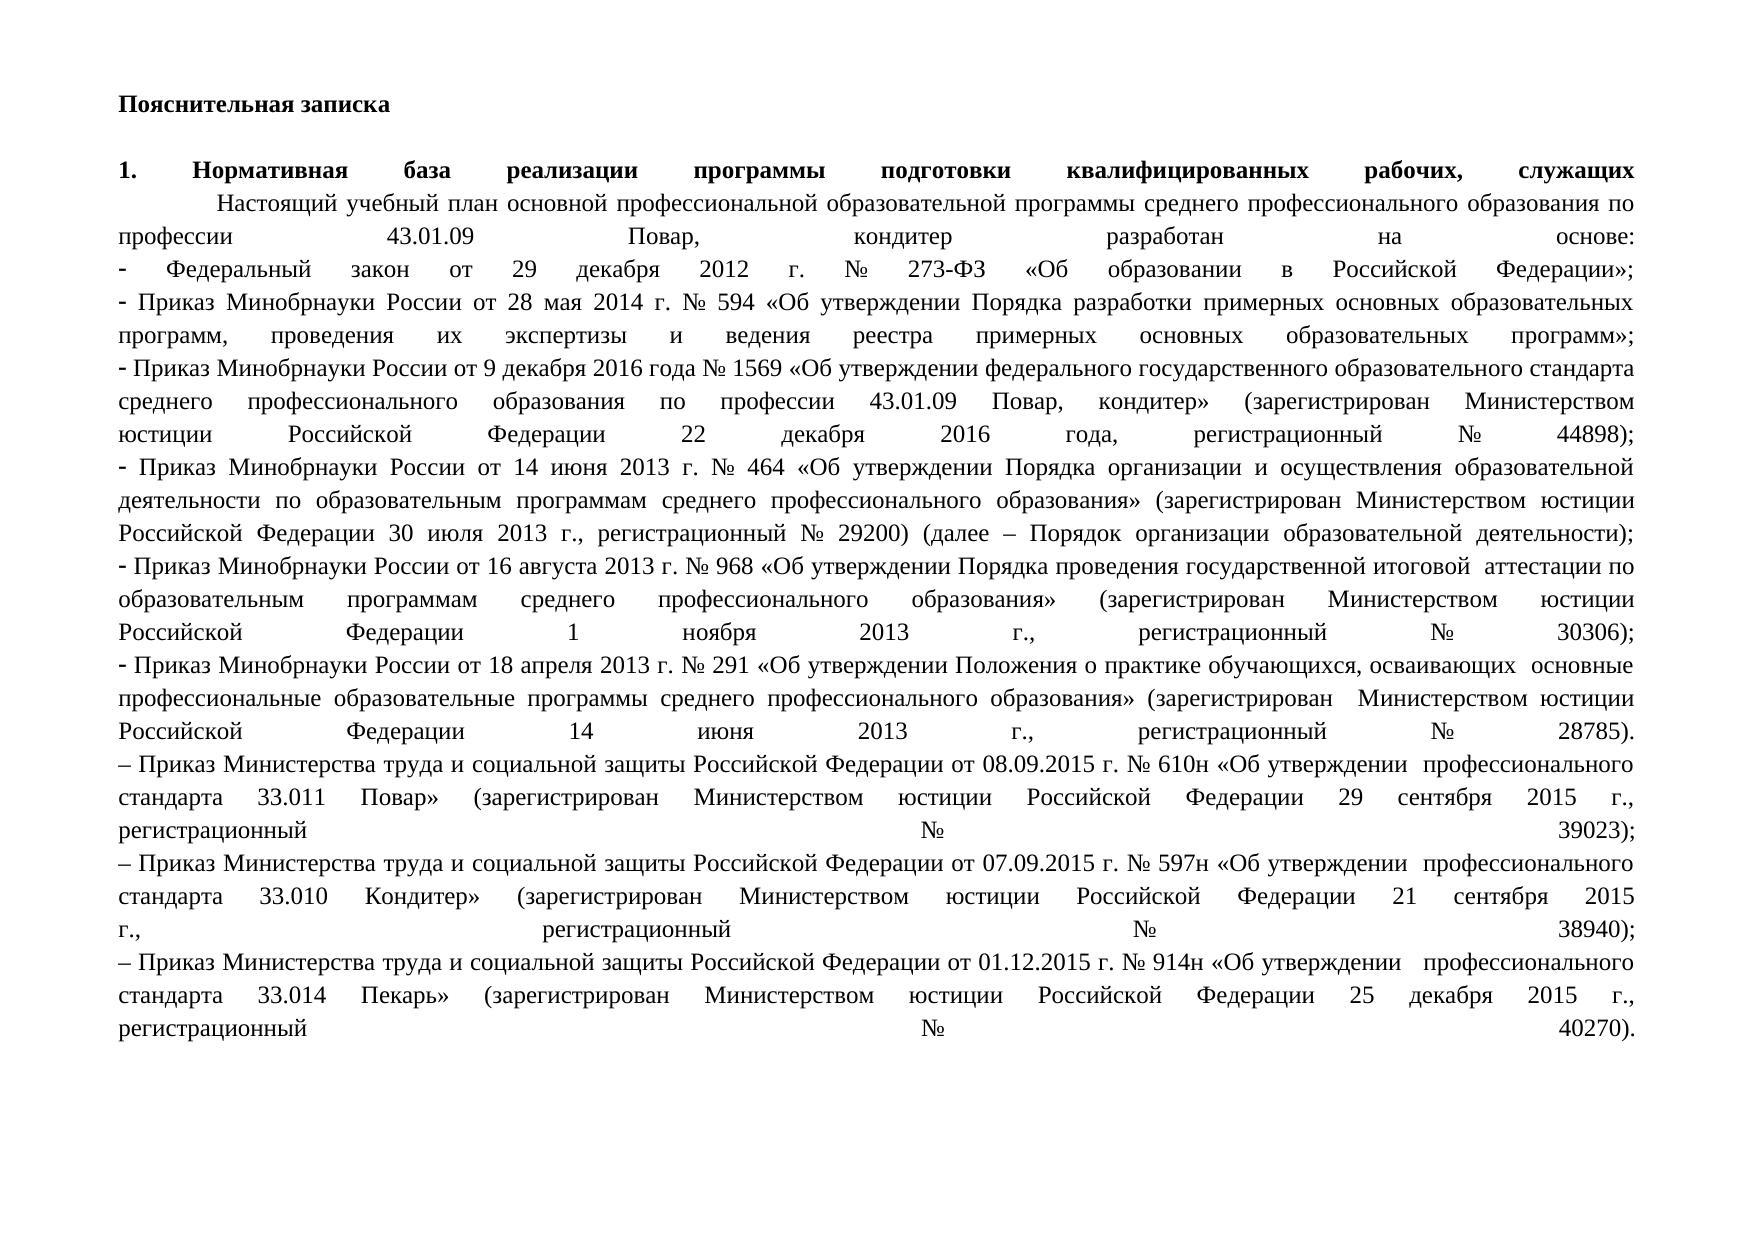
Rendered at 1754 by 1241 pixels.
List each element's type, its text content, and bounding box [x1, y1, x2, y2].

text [118, 122, 1636, 1042]
text Пояснительная записка [118, 89, 1636, 117]
